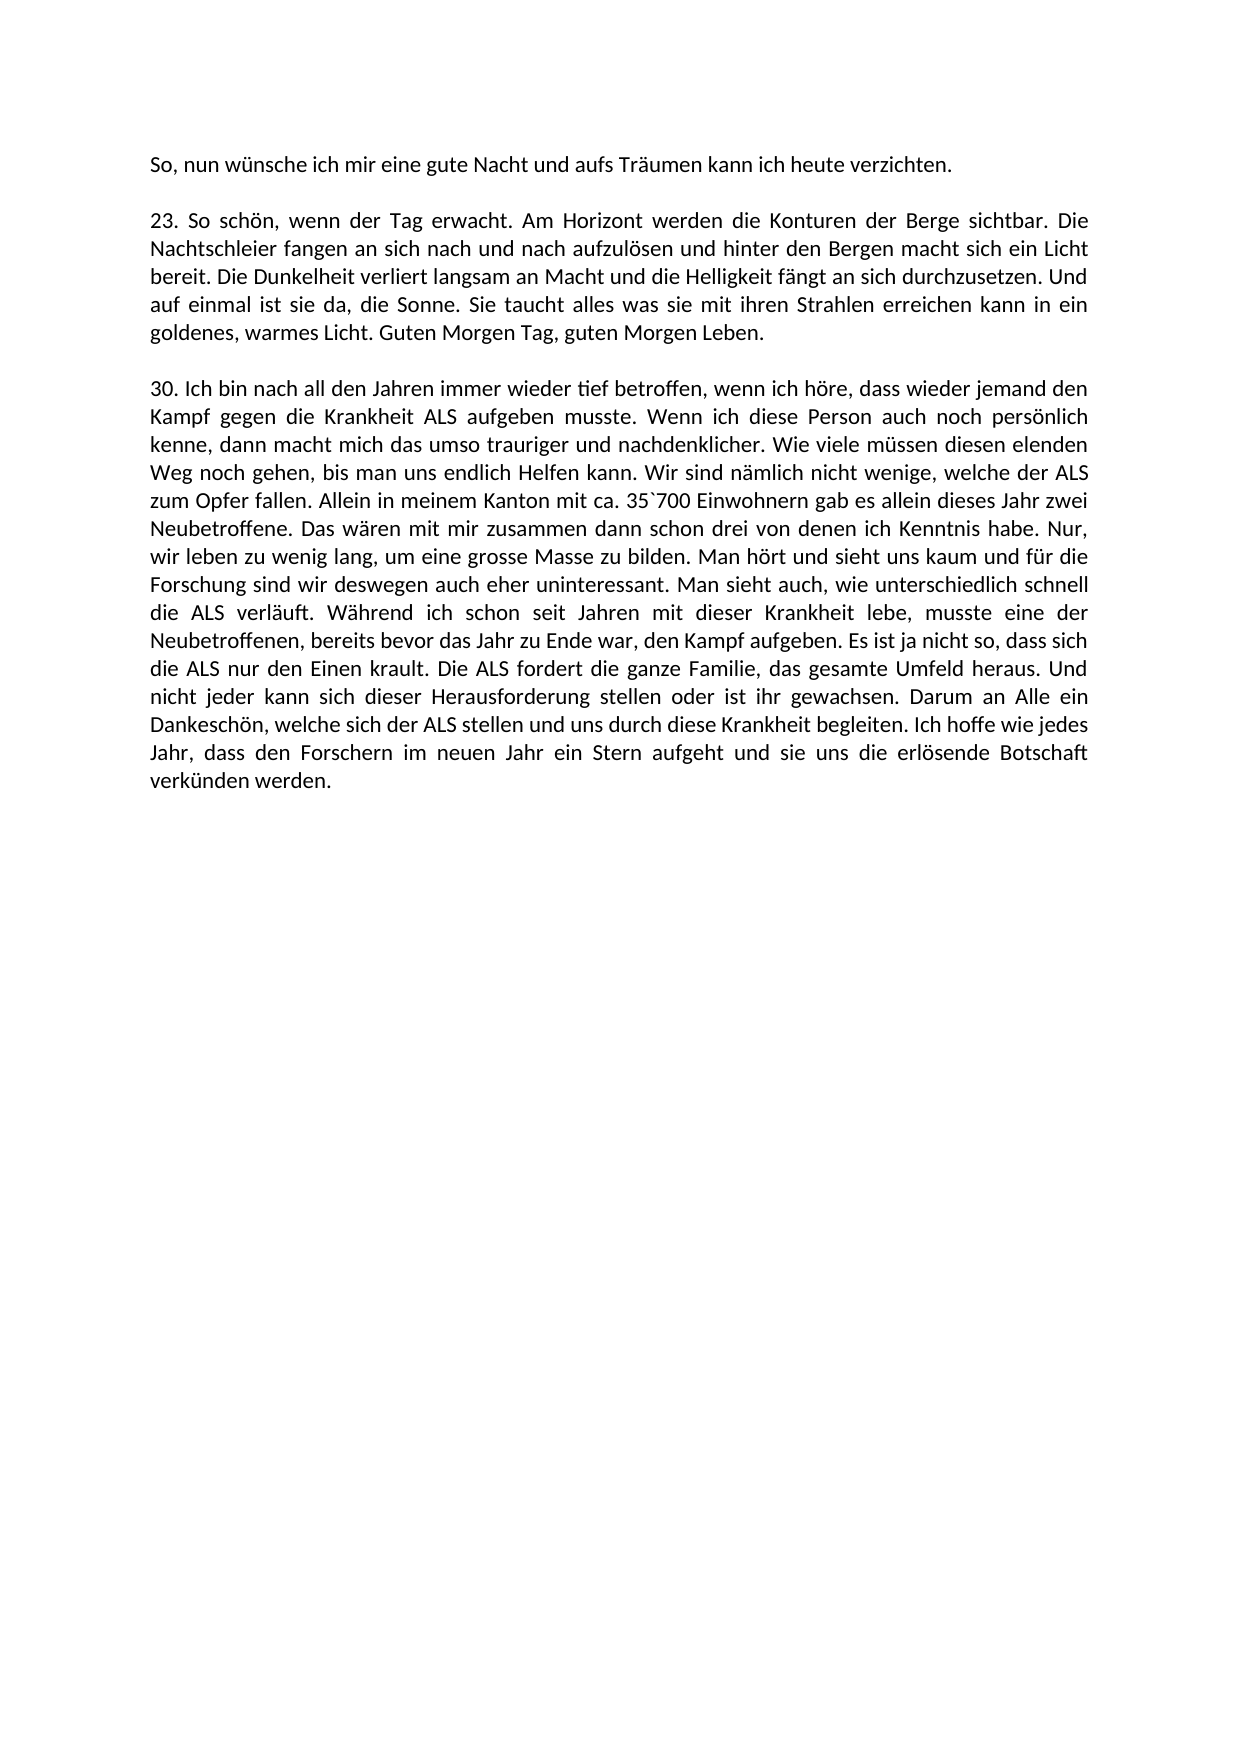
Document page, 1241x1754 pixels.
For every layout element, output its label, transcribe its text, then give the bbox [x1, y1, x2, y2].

text 23. So schön, wenn der Tag erwacht. Am Horizont werden die Konturen der Berge sichtbar. Die Nachtschleier fangen an sich nach und nach aufzulösen und hinter den Bergen macht sich ein Licht bereit. Die Dunkelheit verliert langsam an Macht und die Helligkeit fängt an sich durchzusetzen. Und auf einmal ist sie da, die Sonne. Sie taucht alles was sie mit ihren Strahlen erreichen kann in ein goldenes, warmes Licht. Guten Morgen Tag, guten Morgen Leben. [150, 206, 1090, 346]
text So, nun wünsche ich mir eine gute Nacht und aufs Träumen kann ich heute verzichten. [150, 150, 1090, 178]
text 30. Ich bin nach all den Jahren immer wieder tief betroffen, wenn ich höre, dass wieder jemand den Kampf gegen die Krankheit ALS aufgeben musste. Wenn ich diese Person auch noch persönlich kenne, dann macht mich das umso trauriger und nachdenklicher. Wie viele müssen diesen elenden Weg noch gehen, bis man uns endlich Helfen kann. Wir sind nämlich nicht wenige, welche der ALS zum Opfer fallen. Allein in meinem Kanton mit ca. 35`700 Einwohnern gab es allein dieses Jahr zwei Neubetroffene. Das wären mit mir zusammen dann schon drei von denen ich Kenntnis habe. Nur, wir leben zu wenig lang, um eine grosse Masse zu bilden. Man hört und sieht uns kaum und für die Forschung sind wir deswegen auch eher uninteressant. Man sieht auch, wie unterschiedlich schnell die ALS verläuft. Während ich schon seit Jahren mit dieser Krankheit lebe, musste eine der Neubetroffenen, bereits bevor das Jahr zu Ende war, den Kampf aufgeben. Es ist ja nicht so, dass sich die ALS nur den Einen krault. Die ALS fordert die ganze Familie, das gesamte Umfeld heraus. Und nicht jeder kann sich dieser Herausforderung stellen oder ist ihr gewachsen. Darum an Alle ein Dankeschön, welche sich der ALS stellen und uns durch diese Krankheit begleiten. Ich hoffe wie jedes Jahr, dass den Forschern im neuen Jahr ein Stern aufgeht und sie uns die erlösende Botschaft verkünden werden. [150, 374, 1090, 794]
